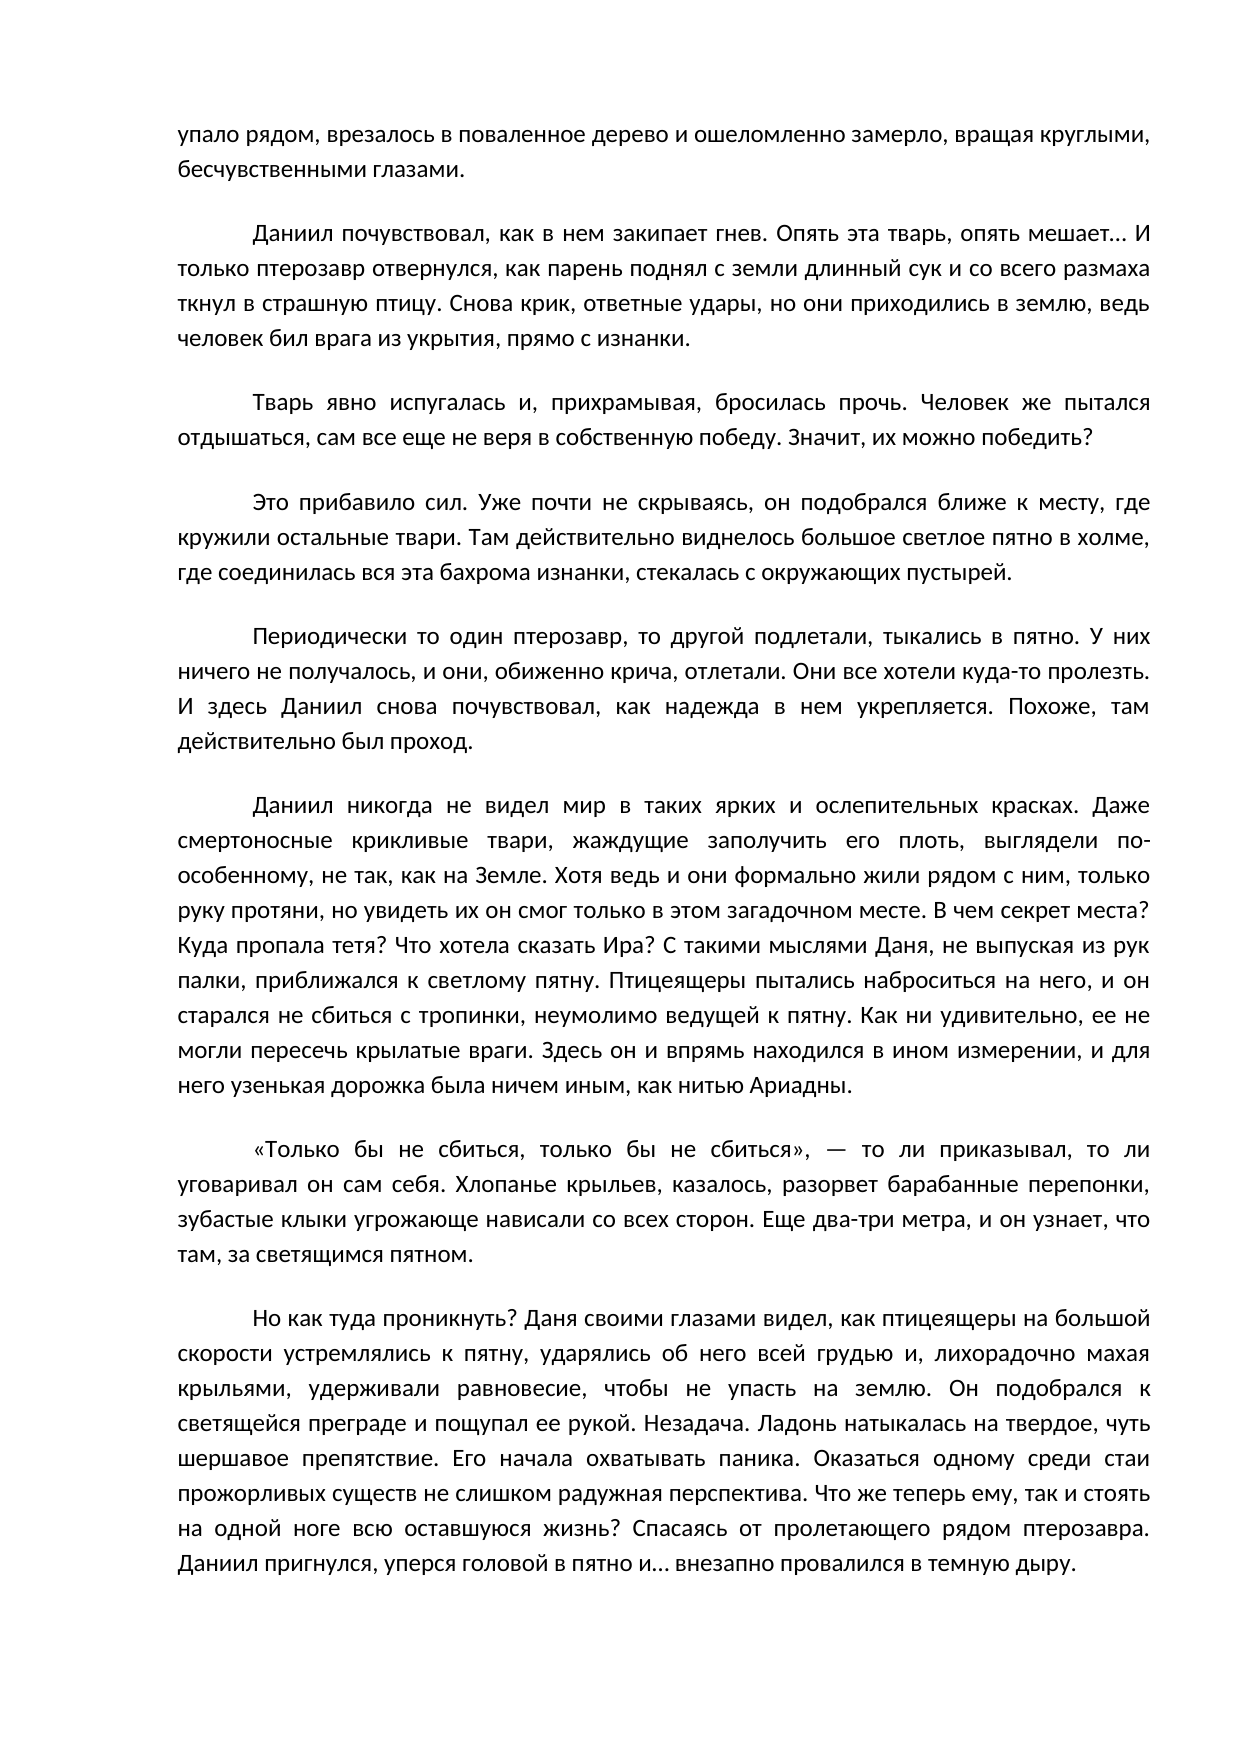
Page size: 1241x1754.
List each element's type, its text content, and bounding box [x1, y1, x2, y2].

text «Только бы не сбиться, только бы не сбиться», — то ли приказывал, то ли уговаривал он сам себя. Хлопанье крыльев, казалось, разорвет барабанные перепонки, зубастые клыки угрожающе нависали со всех сторон. Еще два-три метра, и он узнает, что там, за светящимся пятном. [177, 1133, 1152, 1269]
text Периодически то один птерозавр, то другой подлетали, тыкались в пятно. У них ничего не получалось, и они, обиженно крича, отлетали. Они все хотели куда-то пролезть. И здесь Даниил снова почувствовал, как надежда в нем укрепляется. Похоже, там действительно был проход. [177, 620, 1152, 755]
text Но как туда проникнуть? Даня своими глазами видел, как птицеящеры на большой скорости устремлялись к пятну, ударялись об него всей грудью и, лихорадочно махая крыльями, удерживали равновесие, чтобы не упасть на землю. Он подобрался к светящейся преграде и пощупал ее рукой. Незадача. Ладонь натыкалась на твердое, чуть шершавое препятствие. Его начала охватывать паника. Оказаться одному среди стаи прожорливых существ не слишком радужная перспектива. Что же теперь ему, так и стоять на одной ноге всю оставшуюся жизнь? Спасаясь от пролетающего рядом птерозавра. Даниил пригнулся, уперся головой в пятно и… внезапно провалился в темную дыру. [177, 1302, 1152, 1578]
text Даниил никогда не видел мир в таких ярких и ослепительных красках. Даже смертоносные крикливые твари, жаждущие заполучить его плоть, выглядели по-особенному, не так, как на Земле. Хотя ведь и они формально жили рядом с ним, только руку протяни, но увидеть их он смог только в этом загадочном месте. В чем секрет места? Куда пропала тетя? Что хотела сказать Ира? С такими мыслями Даня, не выпуская из рук палки, приближался к светлому пятну. Птицеящеры пытались наброситься на него, и он старался не сбиться с тропинки, неумолимо ведущей к пятну. Как ни удивительно, ее не могли пересечь крылатые враги. Здесь он и впрямь находился в ином измерении, и для него узенькая дорожка была ничем иным, как нитью Ариадны. [177, 789, 1152, 1099]
text Это прибавило сил. Уже почти не скрываясь, он подобрался ближе к месту, где кружили остальные твари. Там действительно виднелось большое светлое пятно в холме, где соединилась вся эта бахрома изнанки, стекалась с окружающих пустырей. [177, 486, 1152, 586]
text Тварь явно испугалась и, прихрамывая, бросилась прочь. Человек же пытался отдышаться, сам все еще не веря в собственную победу. Значит, их можно победить? [177, 386, 1152, 452]
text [177, 118, 1152, 184]
text Даниил почувствовал, как в нем закипает гнев. Опять эта тварь, опять мешает… И только птерозавр отвернулся, как парень поднял с земли длинный сук и со всего размаха ткнул в страшную птицу. Снова крик, ответные удары, но они приходились в землю, ведь человек бил врага из укрытия, прямо с изнанки. [177, 217, 1152, 353]
